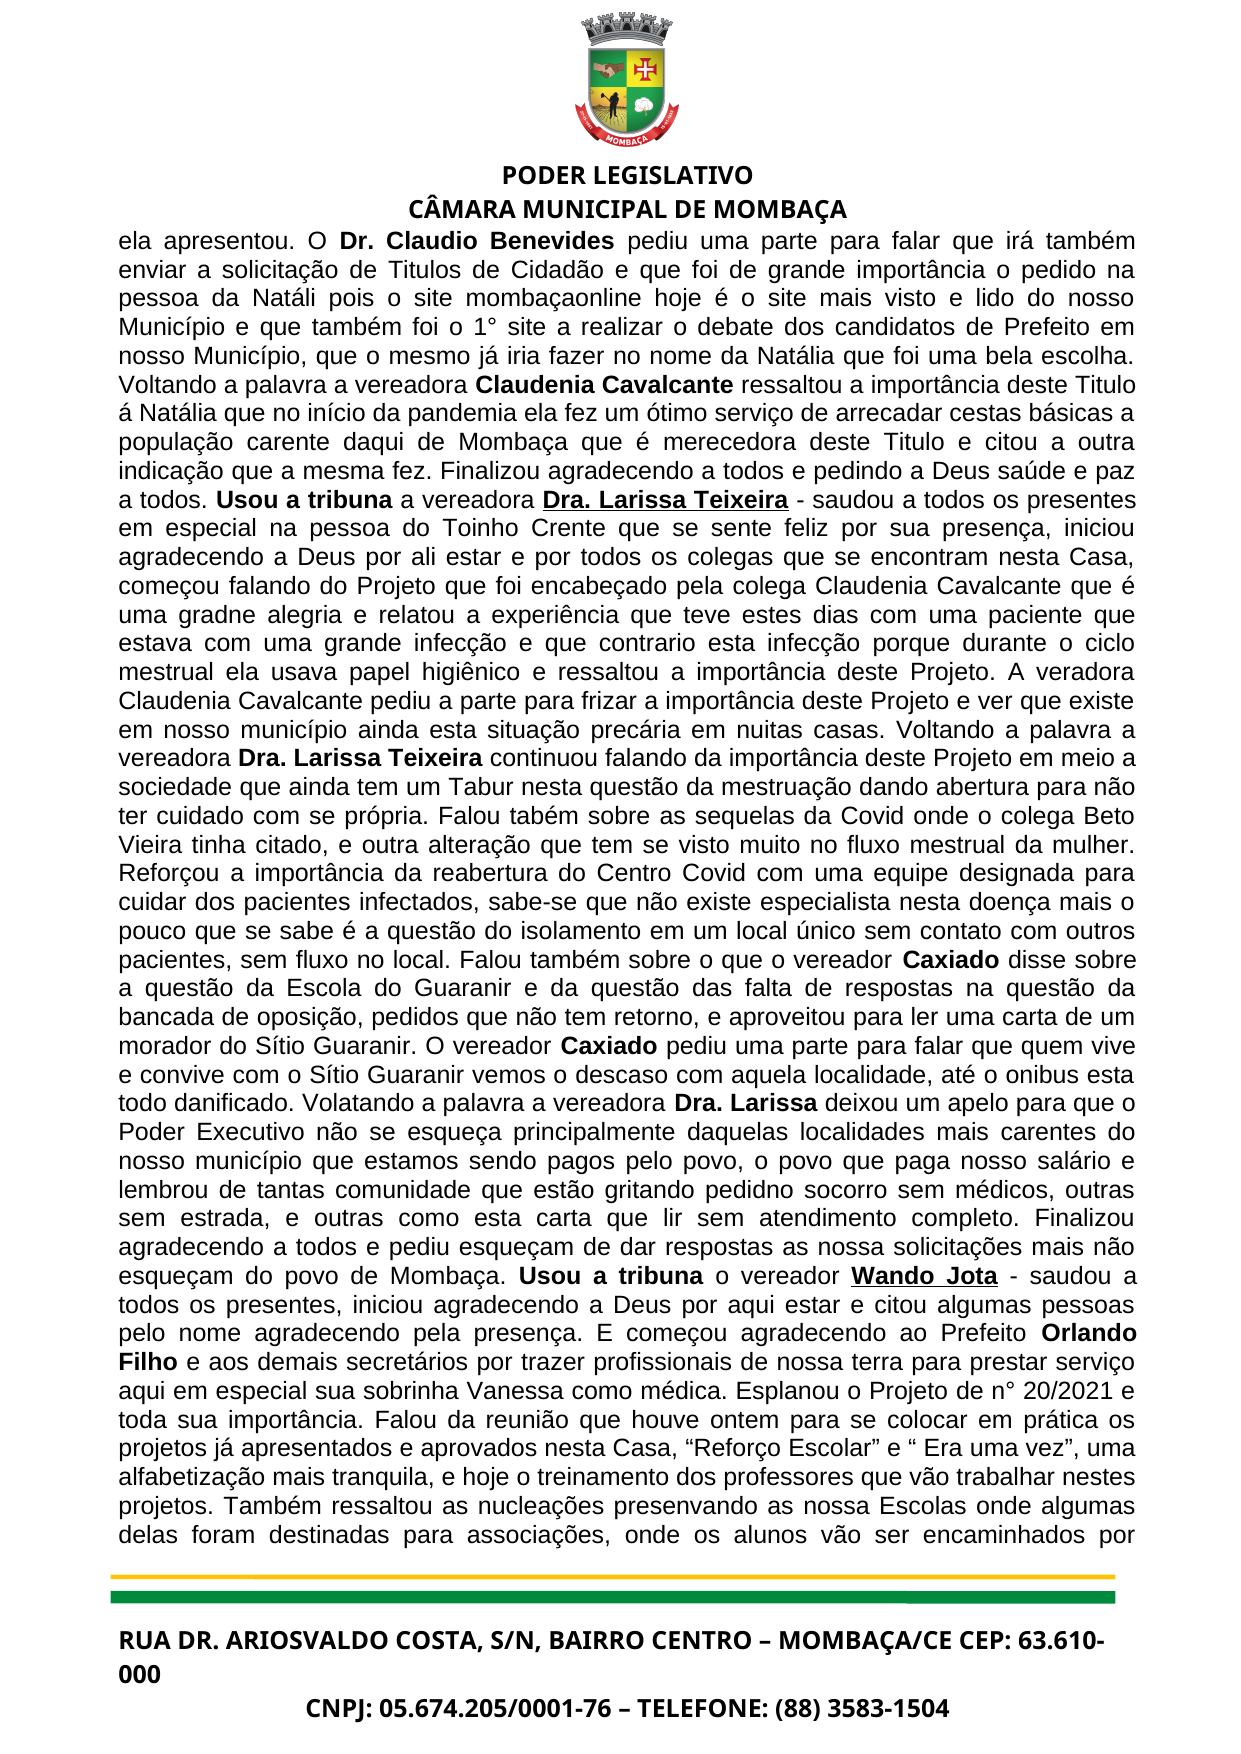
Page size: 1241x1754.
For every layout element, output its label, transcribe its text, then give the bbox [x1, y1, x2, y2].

picture [556, 10, 698, 152]
